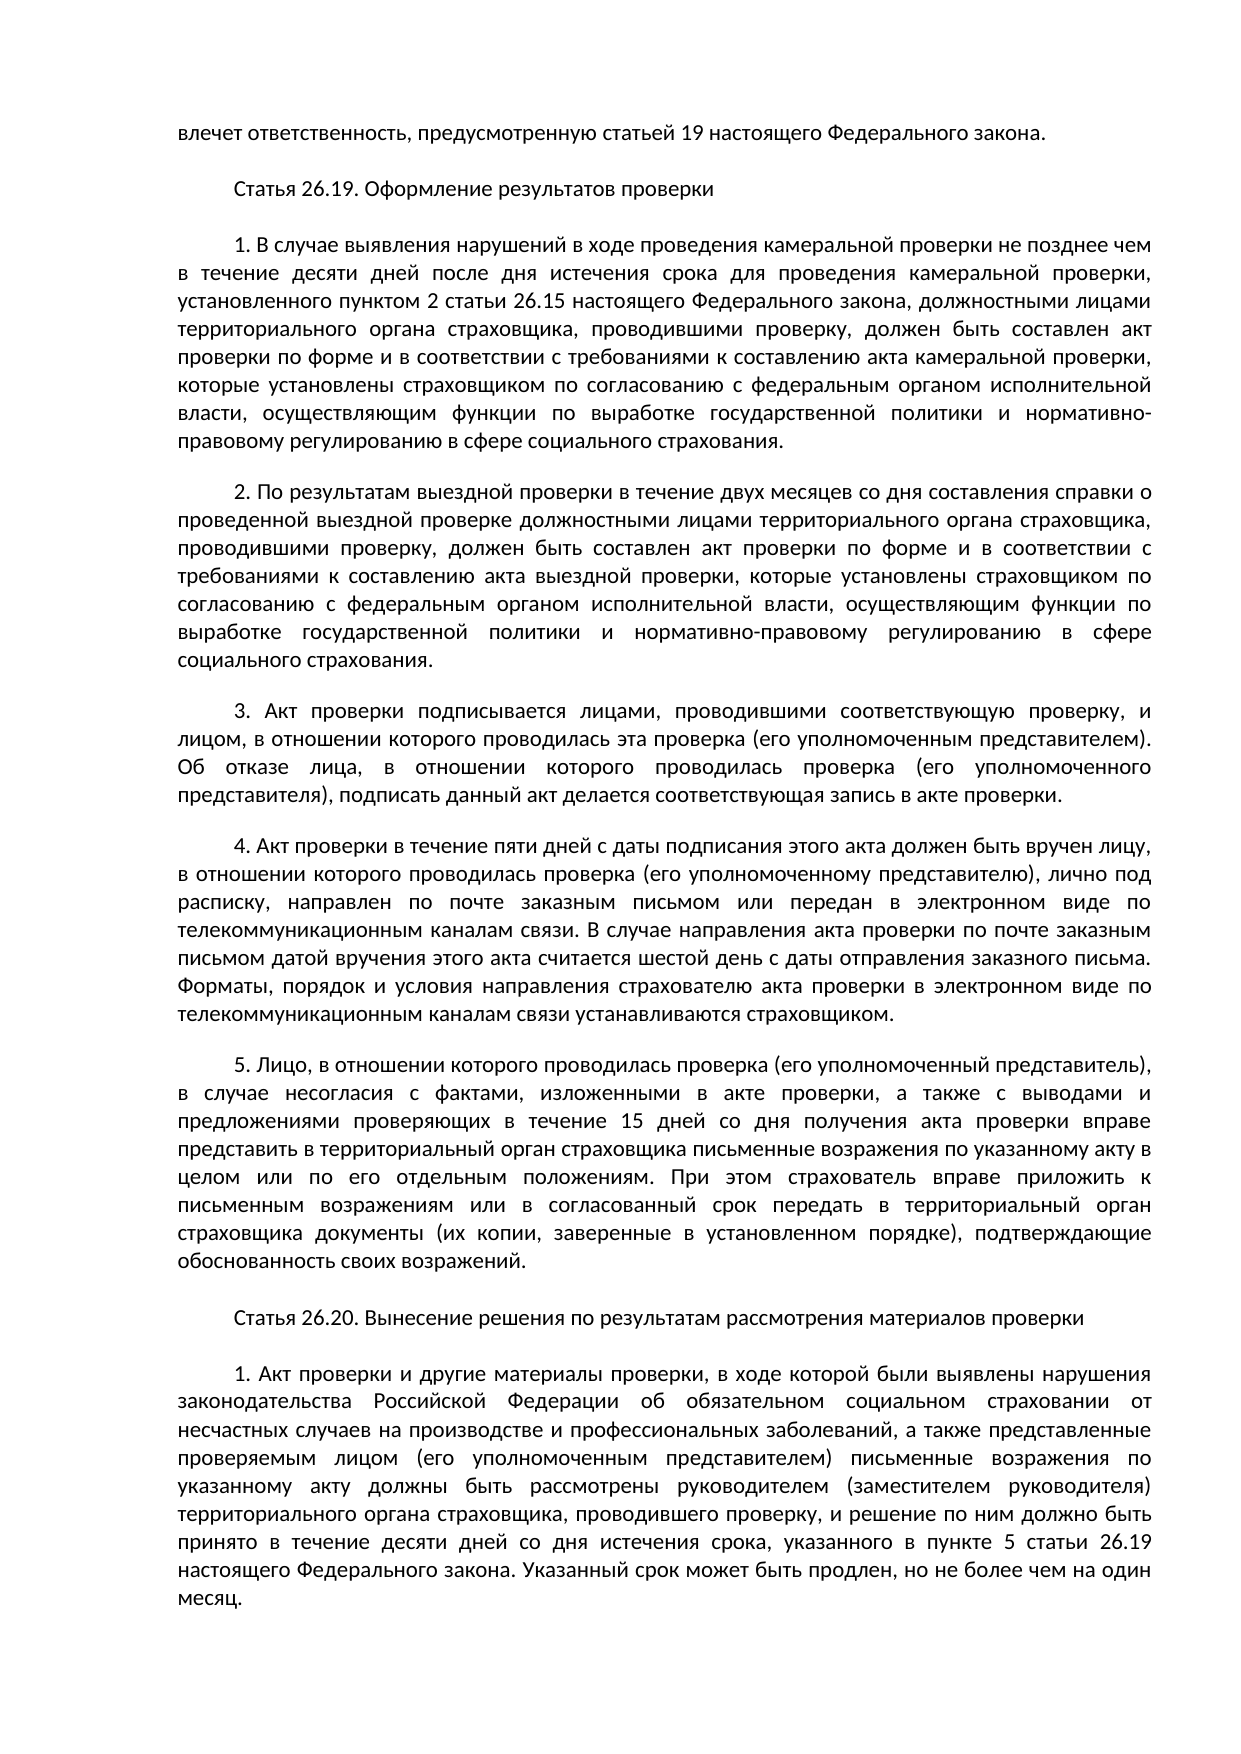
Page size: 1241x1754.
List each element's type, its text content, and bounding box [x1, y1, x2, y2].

text 3. Акт проверки подписывается лицами, проводившими соответствующую проверку, и лицом, в отношении которого проводилась эта проверка (его уполномоченным представителем). Об отказе лица, в отношении которого проводилась проверка (его уполномоченного представителя), подписать данный акт делается соответствующая запись в акте проверки. [177, 696, 1152, 808]
text 2. По результатам выездной проверки в течение двух месяцев со дня составления справки о проведенной выездной проверке должностными лицами территориального органа страховщика, проводившими проверку, должен быть составлен акт проверки по форме и в соответствии с требованиями к составлению акта выездной проверки, которые установлены страховщиком по согласованию с федеральным органом исполнительной власти, осуществляющим функции по выработке государственной политики и нормативно-правовому регулированию в сфере социального страхования. [177, 477, 1152, 673]
text Статья 26.20. Вынесение решения по результатам рассмотрения материалов проверки [177, 1303, 1152, 1331]
text 1. Акт проверки и другие материалы проверки, в ходе которой были выявлены нарушения законодательства Российской Федерации об обязательном социальном страховании от несчастных случаев на производстве и профессиональных заболеваний, а также представленные проверяемым лицом (его уполномоченным представителем) письменные возражения по указанному акту должны быть рассмотрены руководителем (заместителем руководителя) территориального органа страховщика, проводившего проверку, и решение по ним должно быть принято в течение десяти дней со дня истечения срока, указанного в пункте 5 статьи 26.19 настоящего Федерального закона. Указанный срок может быть продлен, но не более чем на один месяц. [177, 1359, 1152, 1611]
text 1. В случае выявления нарушений в ходе проведения камеральной проверки не позднее чем в течение десяти дней после дня истечения срока для проведения камеральной проверки, установленного пунктом 2 статьи 26.15 настоящего Федерального закона, должностными лицами территориального органа страховщика, проводившими проверку, должен быть составлен акт проверки по форме и в соответствии с требованиями к составлению акта камеральной проверки, которые установлены страховщиком по согласованию с федеральным органом исполнительной власти, осуществляющим функции по выработке государственной политики и нормативно-правовому регулированию в сфере социального страхования. [177, 230, 1152, 454]
text 5. Лицо, в отношении которого проводилась проверка (его уполномоченный представитель), в случае несогласия с фактами, изложенными в акте проверки, а также с выводами и предложениями проверяющих в течение 15 дней со дня получения акта проверки вправе представить в территориальный орган страховщика письменные возражения по указанному акту в целом или по его отдельным положениям. При этом страхователь вправе приложить к письменным возражениям или в согласованный срок передать в территориальный орган страховщика документы (их копии, заверенные в установленном порядке), подтверждающие обоснованность своих возражений. [177, 1050, 1152, 1274]
text Статья 26.19. Оформление результатов проверки [177, 174, 1152, 202]
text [177, 118, 1152, 146]
text 4. Акт проверки в течение пяти дней с даты подписания этого акта должен быть вручен лицу, в отношении которого проводилась проверка (его уполномоченному представителю), лично под расписку, направлен по почте заказным письмом или передан в электронном виде по телекоммуникационным каналам связи. В случае направления акта проверки по почте заказным письмом датой вручения этого акта считается шестой день с даты отправления заказного письма. Форматы, порядок и условия направления страхователю акта проверки в электронном виде по телекоммуникационным каналам связи устанавливаются страховщиком. [177, 831, 1152, 1027]
